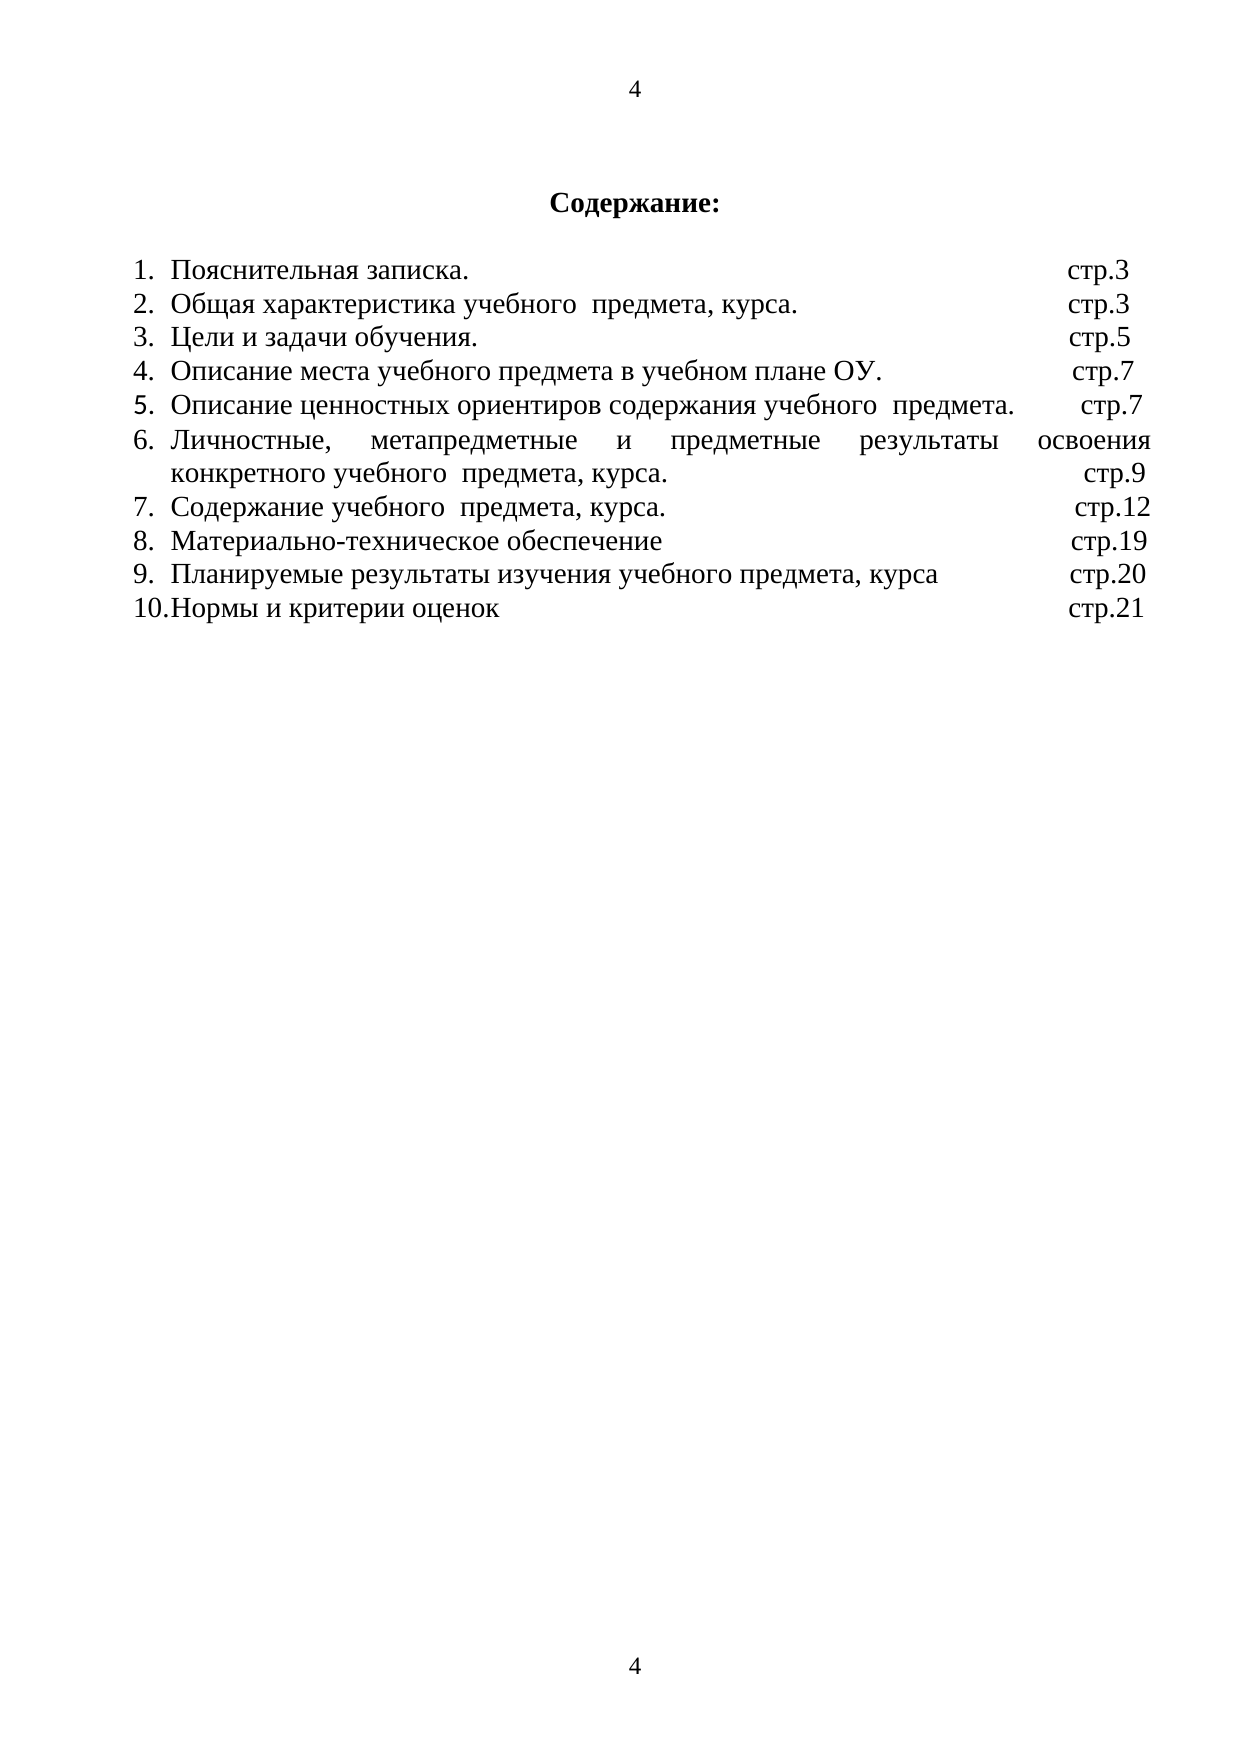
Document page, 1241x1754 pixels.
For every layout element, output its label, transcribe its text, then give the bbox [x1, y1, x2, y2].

list Общая характеристика учебного предмета, курса. стр.3 [133, 286, 1152, 319]
list Пояснительная записка. стр.3 [133, 252, 1152, 286]
list Планируемые результаты изучения учебного предмета, курса стр.20 [133, 556, 1152, 590]
text Содержание: [118, 185, 1152, 219]
list Материально-техническое обеспечение стр.19 [133, 523, 1152, 556]
list Личностные, метапредметные и предметные результаты освоения конкретного учебного предмета, курса. стр.9 [133, 422, 1152, 489]
list Цели и задачи обучения. стр.5 [133, 319, 1152, 353]
list Нормы и критерии оценок стр.21 [133, 590, 1152, 623]
list Описание места учебного предмета в учебном плане ОУ. стр.7 [133, 353, 1152, 386]
list Описание ценностных ориентиров содержания учебного предмета. стр.7 [133, 386, 1152, 422]
list Содержание учебного предмета, курса. стр.12 [133, 489, 1152, 523]
